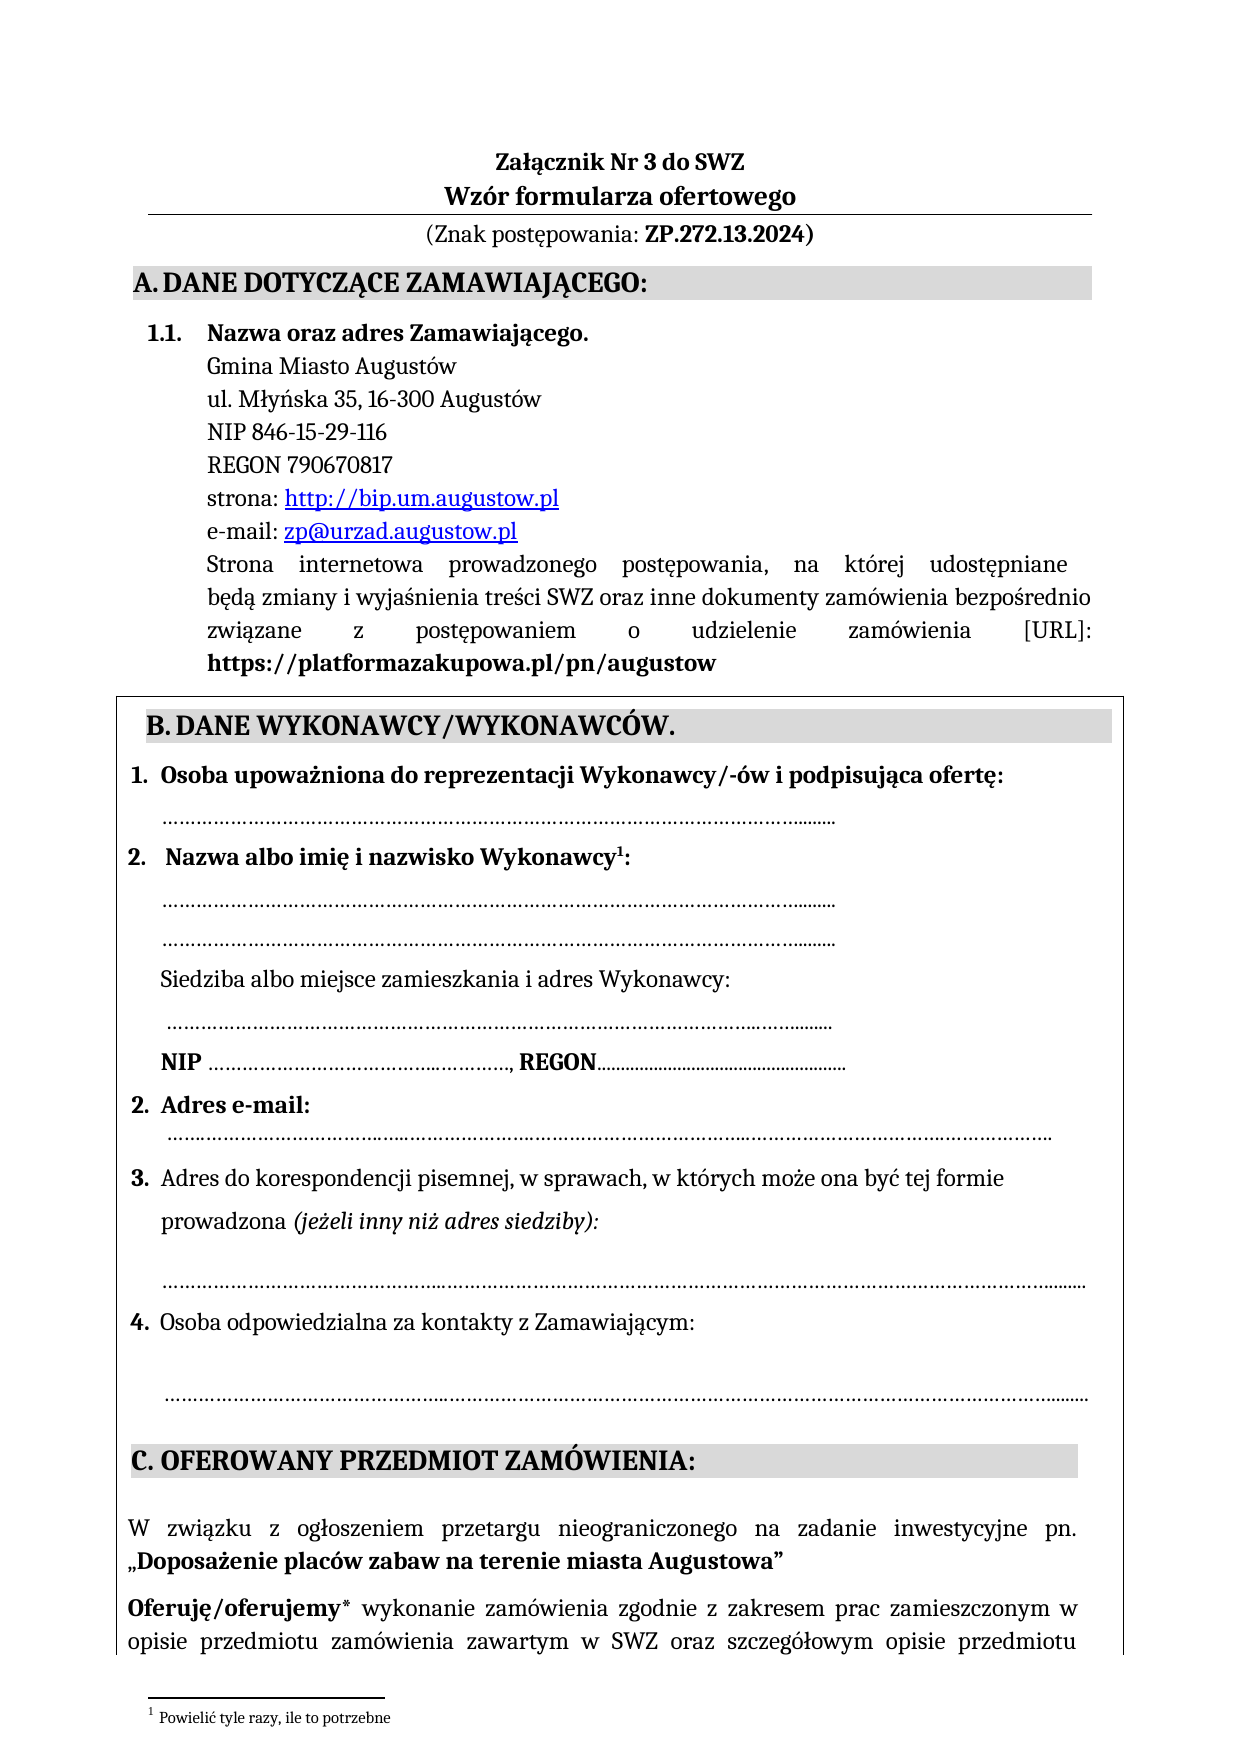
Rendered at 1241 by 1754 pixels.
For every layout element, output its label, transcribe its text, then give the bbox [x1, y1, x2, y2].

list DANE DOTYCZĄCE ZAMAWIAJĄCEGO: [133, 266, 1092, 300]
text Załącznik Nr 3 do SWZ [148, 148, 1092, 176]
text Gmina Miasto Augustów [148, 352, 1092, 380]
text REGON 790670817 [148, 451, 1092, 479]
text (Znak postępowania: ZP.272.13.2024) [148, 219, 1092, 248]
table_header DANE WYKONAWCY/WYKONAWCÓW. Osoba upoważniona do reprezentacji Wykonawcy/-ów i podpisująca ofertę: …………………………………………………………………………………………………........ Nazwa albo imię i nazwisko Wykonawcy: …………………………………………………………………………………………………........ …………………………………………………………………………………………………........ Siedziba albo miejsce zamieszkania i adres Wykonawcy: …………………………………………………………………………………………..……........ NIP …………………………………..…………, REGON..................................................... Adres e-mail: …….………………………….…..………………….………………………………..…………………………….………………. Adres do korespondencji pisemnej, w sprawach, w których może ona być tej formie prowadzona (jeżeli inny niż adres siedziby): …………………………………………..……………………………………………………………………………………………........ Osoba odpowiedzialna za kontakty z Zamawiającym: …………………………………………..……………………………………………………………………………………………........ [117, 697, 1123, 1432]
text strona: http://bip.um.augustow.pl [148, 484, 1092, 512]
text e-mail: zp@urzad.augustow.pl [148, 517, 1092, 546]
text Strona internetowa prowadzonego postępowania, na której udostępniane będą zmiany i wyjaśnienia treści SWZ oraz inne dokumenty zamówienia bezpośrednio związane z postępowaniem o udzielenie zamówienia [URL]: https://platformazakupowa.pl/pn/augustow [207, 550, 1092, 678]
text Wzór formularza ofertowego [148, 181, 1092, 214]
text ul. Młyńska 35, 16-300 Augustów [148, 385, 1092, 413]
text NIP 846-15-29-116 [148, 418, 1092, 446]
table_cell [117, 1432, 1123, 1655]
list Nazwa oraz adres Zamawiającego. [148, 319, 1092, 347]
